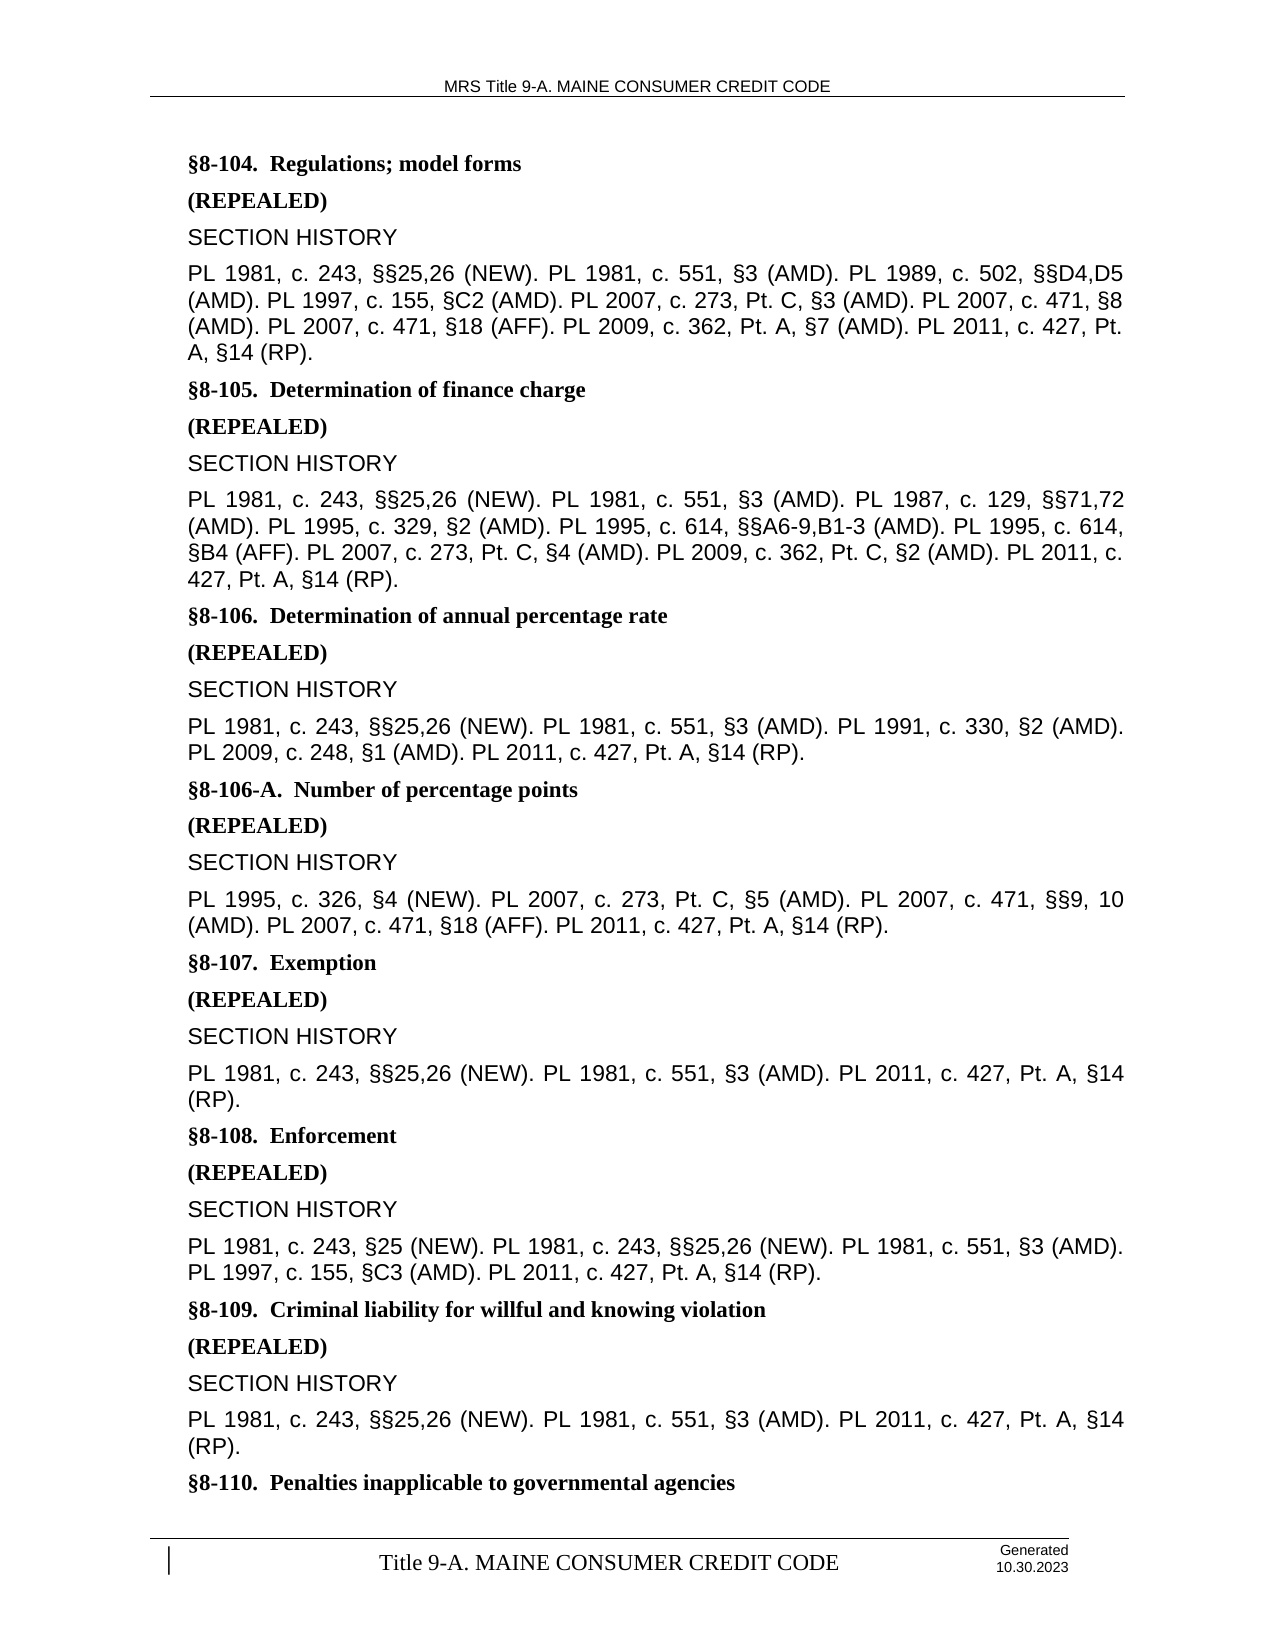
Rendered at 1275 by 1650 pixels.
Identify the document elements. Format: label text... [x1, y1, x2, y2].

text PL 1981, c. 243, §§25,26 (NEW). PL 1981, c. 551, §3 (AMD). PL 2011, c. 427, Pt. A, §14 (RP). [187, 1059, 1125, 1112]
text §8-104. Regulations; model forms [187, 150, 1125, 176]
text SECTION HISTORY [187, 1196, 1125, 1222]
text SECTION HISTORY [187, 1023, 1125, 1049]
text SECTION HISTORY [187, 676, 1125, 702]
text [187, 1406, 1125, 1459]
text SECTION HISTORY [187, 1369, 1125, 1396]
text §8-110. Penalties inapplicable to governmental agencies [187, 1469, 1125, 1496]
text (REPEALED) [187, 639, 1125, 665]
text §8-106. Determination of annual percentage rate [187, 602, 1125, 629]
text PL 1995, c. 326, §4 (NEW). PL 2007, c. 273, Pt. C, §5 (AMD). PL 2007, c. 471, §§9, 10 (AMD). PL 2007, c. 471, §18 (AFF). PL 2011, c. 427, Pt. A, §14 (RP). [187, 886, 1125, 939]
text SECTION HISTORY [187, 849, 1125, 876]
text (REPEALED) [187, 187, 1125, 213]
text SECTION HISTORY [187, 223, 1125, 250]
text (REPEALED) [187, 413, 1125, 439]
text PL 1981, c. 243, §§25,26 (NEW). PL 1981, c. 551, §3 (AMD). PL 1991, c. 330, §2 (AMD). PL 2009, c. 248, §1 (AMD). PL 2011, c. 427, Pt. A, §14 (RP). [187, 713, 1125, 765]
text §8-109. Criminal liability for willful and knowing violation [187, 1296, 1125, 1322]
text §8-105. Determination of finance charge [187, 376, 1125, 402]
text SECTION HISTORY [187, 450, 1125, 476]
text (REPEALED) [187, 1159, 1125, 1186]
text §8-108. Enforcement [187, 1123, 1125, 1149]
text PL 1981, c. 243, §§25,26 (NEW). PL 1981, c. 551, §3 (AMD). PL 1989, c. 502, §§D4,D5 (AMD). PL 1997, c. 155, §C2 (AMD). PL 2007, c. 273, Pt. C, §3 (AMD). PL 2007, c. 471, §8 (AMD). PL 2007, c. 471, §18 (AFF). PL 2009, c. 362, Pt. A, §7 (AMD). PL 2011, c. 427, Pt. A, §14 (RP). [187, 260, 1125, 366]
text (REPEALED) [187, 986, 1125, 1012]
text §8-106-A. Number of percentage points [187, 776, 1125, 802]
text (REPEALED) [187, 1333, 1125, 1359]
text §8-107. Exemption [187, 949, 1125, 976]
text (REPEALED) [187, 812, 1125, 839]
text PL 1981, c. 243, §§25,26 (NEW). PL 1981, c. 551, §3 (AMD). PL 1987, c. 129, §§71,72 (AMD). PL 1995, c. 329, §2 (AMD). PL 1995, c. 614, §§A6-9,B1-3 (AMD). PL 1995, c. 614, §B4 (AFF). PL 2007, c. 273, Pt. C, §4 (AMD). PL 2009, c. 362, Pt. C, §2 (AMD). PL 2011, c. 427, Pt. A, §14 (RP). [187, 486, 1125, 592]
text PL 1981, c. 243, §25 (NEW). PL 1981, c. 243, §§25,26 (NEW). PL 1981, c. 551, §3 (AMD). PL 1997, c. 155, §C3 (AMD). PL 2011, c. 427, Pt. A, §14 (RP). [187, 1233, 1125, 1286]
